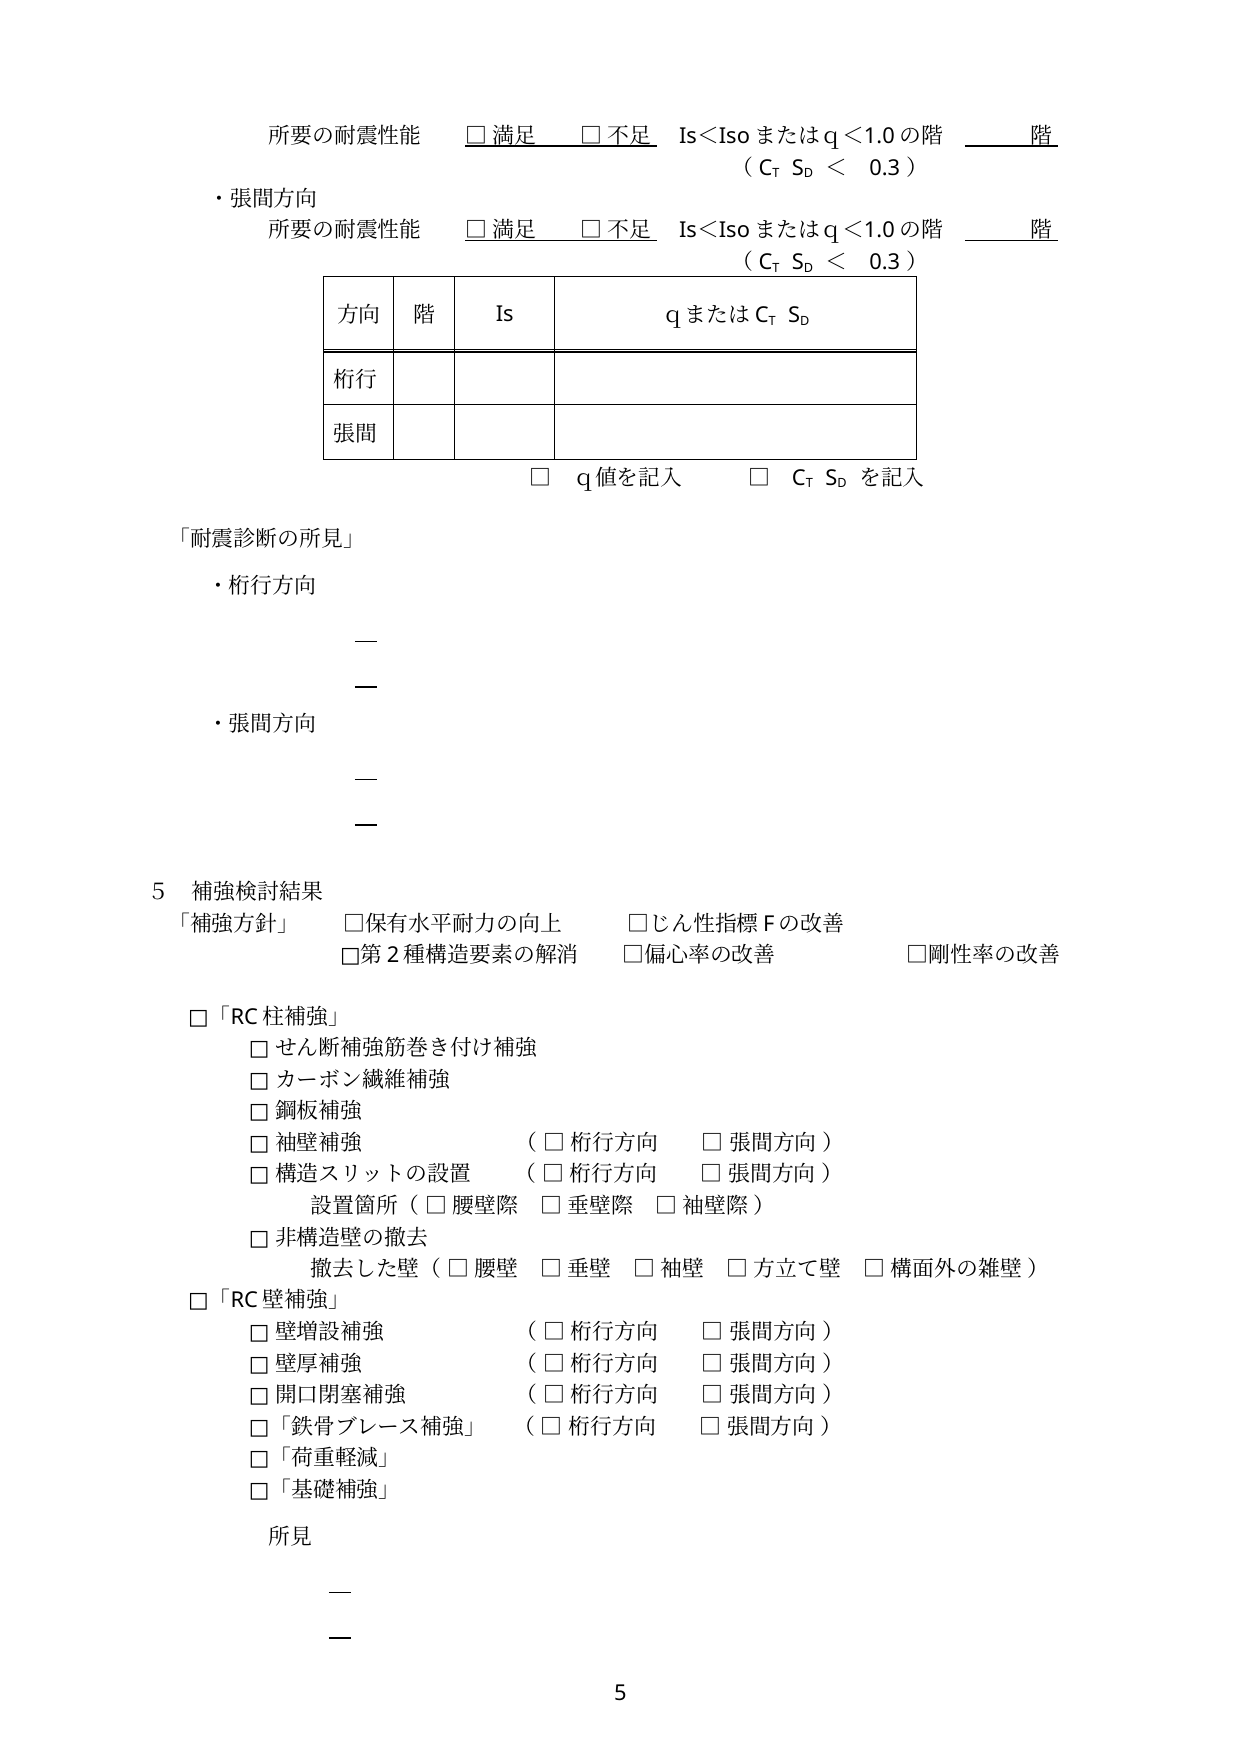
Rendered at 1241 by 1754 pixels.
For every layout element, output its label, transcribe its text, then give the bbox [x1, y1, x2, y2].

text □「荷重軽減」 [248, 1441, 1092, 1472]
text 「耐震診断の所見」 [168, 521, 1092, 552]
text □第2種構造要素の解消 □偏心率の改善 □剛性率の改善 [340, 937, 1092, 969]
text □「鉄骨ブレース補強」 （ □ 桁行方向 □ 張間方向 ） [248, 1409, 1092, 1441]
table_cell [394, 353, 454, 404]
text 所要の耐震性能 □ 満足 □ 不足 Is＜Isoまたはｑ＜1.0の階 階 [268, 213, 1092, 244]
text □「RC壁補強」 [188, 1283, 1092, 1314]
text □ ｑ値を記入 □ CT SD を記入 [208, 460, 1092, 491]
table_header ｑまたはCT SD [555, 277, 916, 349]
table_cell [555, 353, 916, 404]
table_header Is [455, 277, 554, 349]
text 撤去した壁（ □ 腰壁 □ 垂壁 □ 袖壁 □ 方立て壁 □ 構面外の雑壁 ） [310, 1251, 1092, 1283]
text □ せん断補強筋巻き付け補強 [248, 1030, 1092, 1062]
text □ 壁厚補強 （ □ 桁行方向 □ 張間方向 ） [248, 1346, 1092, 1377]
table_header 階 [394, 277, 454, 349]
table_cell [455, 405, 554, 459]
text 所見 [268, 1519, 1092, 1551]
text （ CT SD ＜ 0.3 ） [731, 150, 1092, 181]
text ・桁行方向 [207, 568, 1093, 600]
text 「補強方針」 □保有水平耐力の向上 □じん性指標Fの改善 [168, 906, 1092, 937]
text 所要の耐震性能 □ 満足 □ 不足 Is＜Isoまたはｑ＜1.0の階 階 [268, 118, 1092, 150]
table_cell [555, 405, 916, 459]
text ５ 補強検討結果 [148, 874, 1092, 906]
table_cell [394, 405, 454, 459]
text ・張間方向 [207, 706, 1092, 738]
text □「RC柱補強」 [188, 999, 1092, 1030]
text □ 非構造壁の撤去 [248, 1220, 1092, 1251]
text □ 袖壁補強 （ □ 桁行方向 □ 張間方向 ） [248, 1125, 1092, 1157]
text □ 鋼板補強 [248, 1093, 1092, 1125]
text □ カーボン繊維補強 [248, 1062, 1092, 1093]
table_header 方向 [324, 277, 393, 349]
text （ CT SD ＜ 0.3 ） [731, 244, 1092, 276]
table_cell 桁行 [324, 353, 393, 404]
text □ 開口閉塞補強 （ □ 桁行方向 □ 張間方向 ） [248, 1377, 1092, 1409]
text ・張間方向 [208, 181, 1092, 213]
text 設置箇所（ □ 腰壁際 □ 垂壁際 □ 袖壁際 ） [310, 1188, 1092, 1220]
table_cell [455, 353, 554, 404]
table_cell 張間 [324, 405, 393, 459]
text □ 壁増設補強 （ □ 桁行方向 □ 張間方向 ） [248, 1314, 1092, 1346]
text □「基礎補強」 [248, 1472, 1092, 1504]
text □ 構造スリットの設置 （ □ 桁行方向 □ 張間方向 ） [248, 1157, 1092, 1188]
